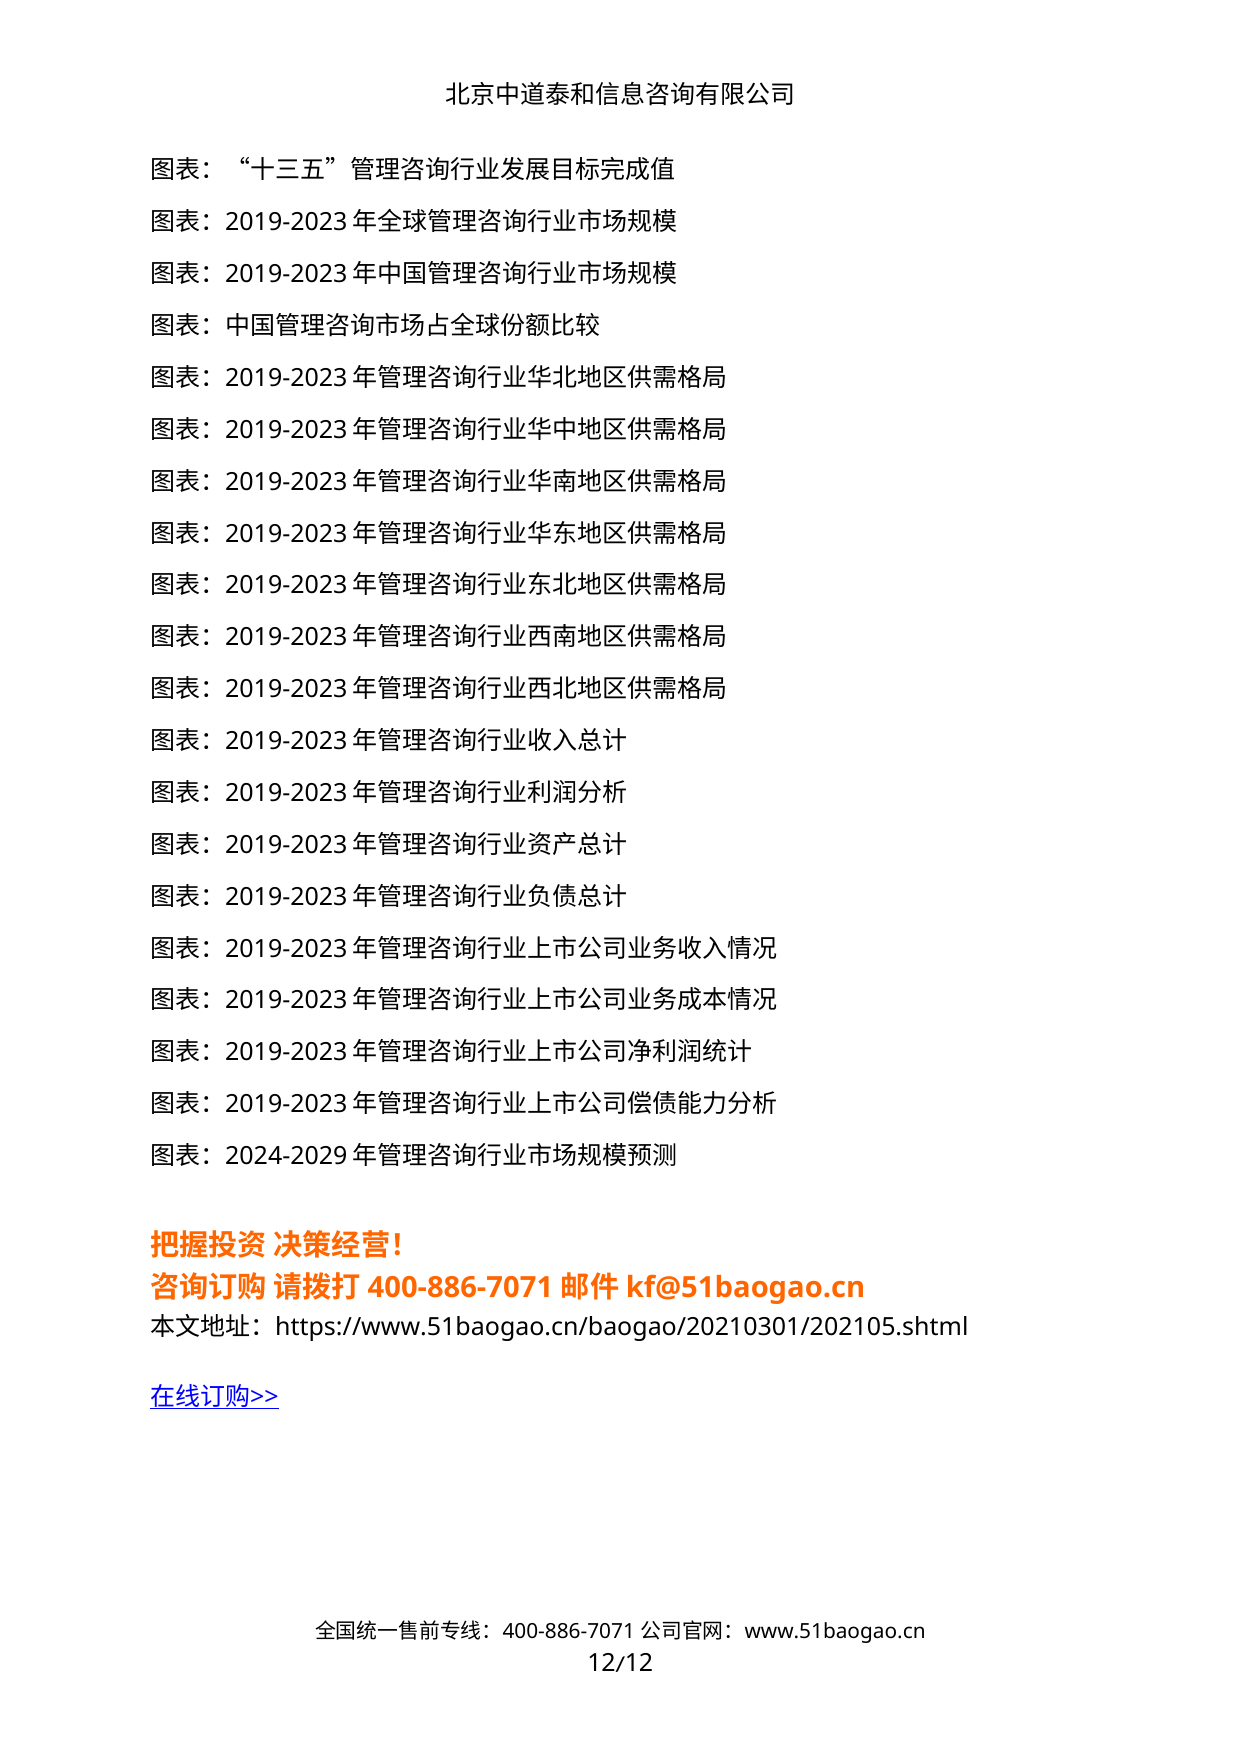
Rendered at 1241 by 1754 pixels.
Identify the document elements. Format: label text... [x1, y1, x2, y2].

text 图表：2019-2023年全球管理咨询行业市场规模 [150, 202, 1090, 238]
text 图表：2019-2023年管理咨询行业上市公司偿债能力分析 [150, 1084, 1090, 1120]
text 图表：2019-2023年管理咨询行业华南地区供需格局 [150, 461, 1090, 497]
text 图表：2019-2023年管理咨询行业资产总计 [150, 824, 1090, 861]
text 图表：2019-2023年管理咨询行业收入总计 [150, 721, 1090, 757]
text 图表：2019-2023年中国管理咨询行业市场规模 [150, 254, 1090, 290]
text 图表：2019-2023年管理咨询行业西南地区供需格局 [150, 617, 1090, 653]
text 图表：2019-2023年管理咨询行业利润分析 [150, 772, 1090, 809]
text 图表：2019-2023年管理咨询行业华东地区供需格局 [150, 513, 1090, 549]
text 图表：2019-2023年管理咨询行业华北地区供需格局 [150, 357, 1090, 394]
text 在线订购>> [150, 1342, 1090, 1413]
text 把握投资 决策经营！咨询订购 请拨打 400-886-7071 邮件 kf@51baogao.cn本文地址：https://www.51baogao.cn/baogao/20210301/202105.shtml [150, 1187, 1090, 1342]
text 图表：2019-2023年管理咨询行业负债总计 [150, 876, 1090, 912]
text 图表：中国管理咨询市场占全球份额比较 [150, 306, 1090, 342]
text 图表：2019-2023年管理咨询行业上市公司业务成本情况 [150, 980, 1090, 1016]
text 图表：2019-2023年管理咨询行业上市公司业务收入情况 [150, 928, 1090, 964]
text 图表：2019-2023年管理咨询行业西北地区供需格局 [150, 669, 1090, 705]
text 图表：2019-2023年管理咨询行业东北地区供需格局 [150, 565, 1090, 601]
text 图表：2019-2023年管理咨询行业华中地区供需格局 [150, 409, 1090, 446]
text 图表：2024-2029年管理咨询行业市场规模预测 [150, 1136, 1090, 1172]
text 图表：“十三五”管理咨询行业发展目标完成值 [150, 150, 1090, 186]
text 图表：2019-2023年管理咨询行业上市公司净利润统计 [150, 1032, 1090, 1068]
